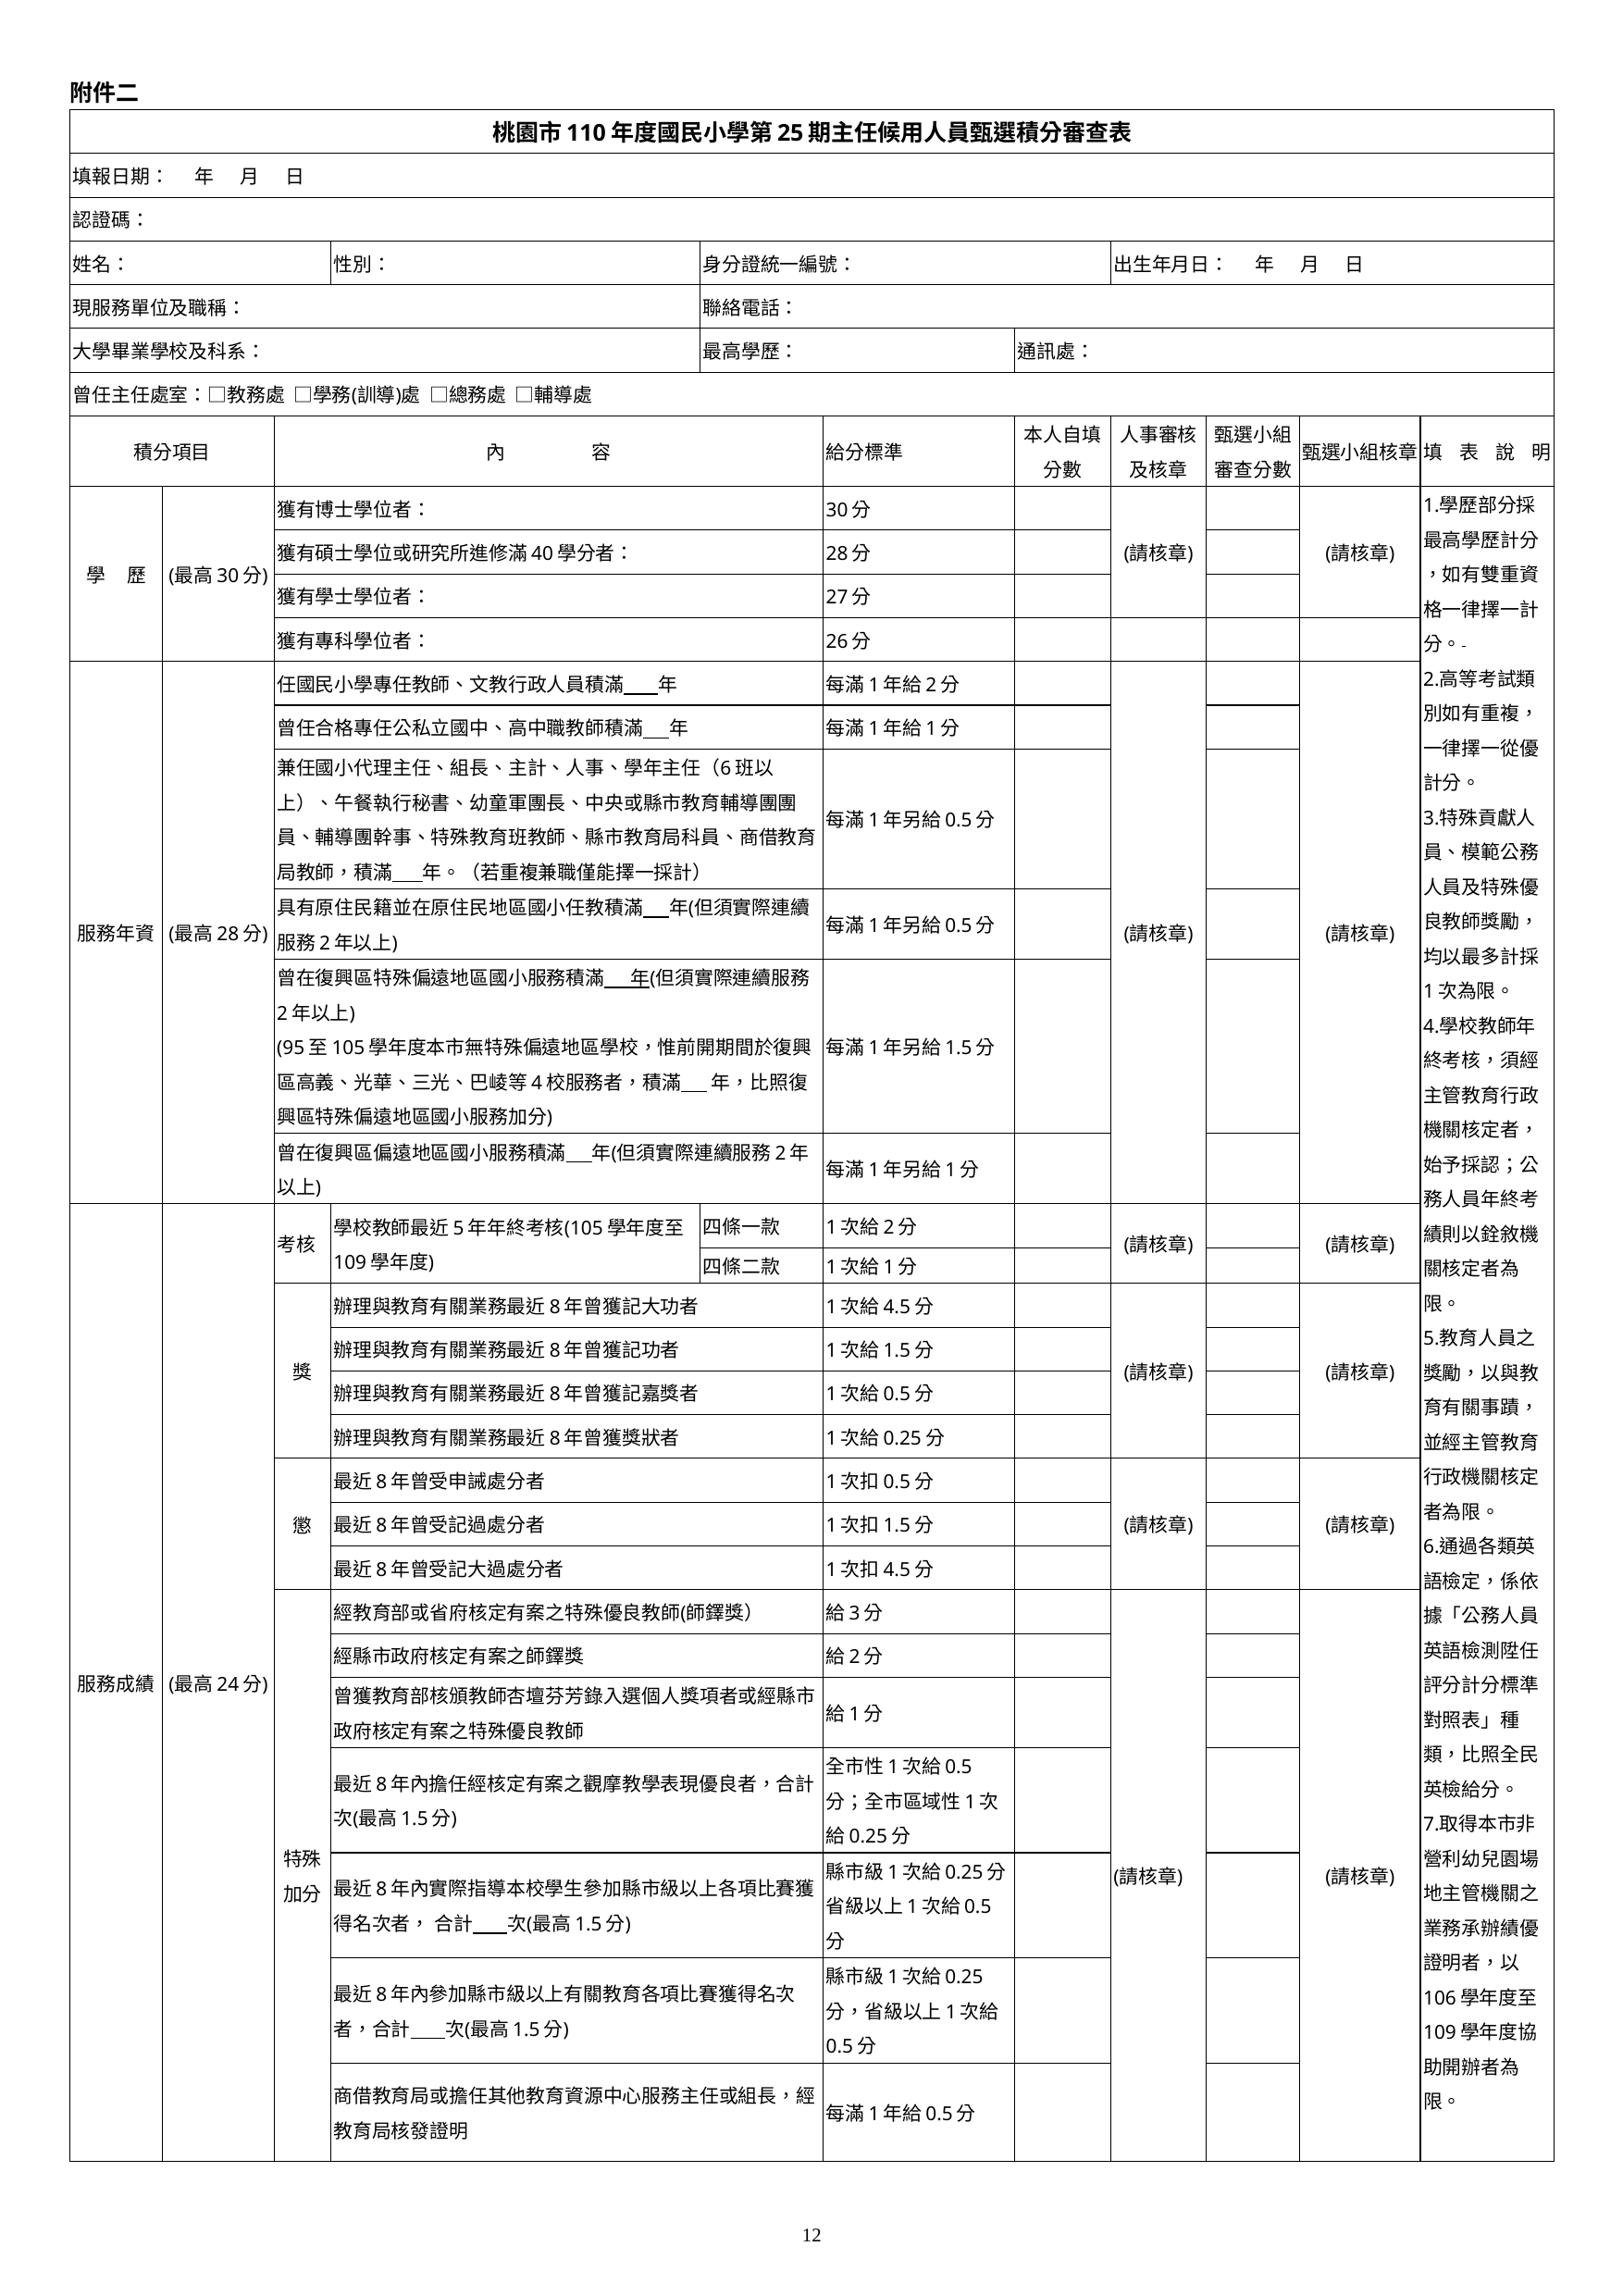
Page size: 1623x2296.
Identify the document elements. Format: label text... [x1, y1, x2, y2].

table_cell [1207, 1328, 1299, 1371]
table_cell 給1分 [824, 1678, 1014, 1747]
table_cell 曾獲教育部核頒教師杏壇芬芳錄入選個人獎項者或經縣市政府核定有案之特殊優良教師 [331, 1678, 823, 1747]
table_cell 最近8年曾受記過處分者 [331, 1503, 823, 1545]
table_cell 每滿1年另給0.5分 [824, 750, 1014, 888]
table_cell 考核 [275, 1204, 330, 1283]
table_cell 30分 [824, 487, 1014, 529]
table_cell (請核章) [1111, 1590, 1206, 2161]
table_cell (最高28分) [163, 662, 274, 1203]
table_cell 經教育部或省府核定有案之特殊優良教師(師鐸獎） [331, 1590, 823, 1632]
table_cell (請核章) [1111, 1458, 1206, 1589]
table_cell 給3分 [824, 1590, 1014, 1632]
table_cell (請核章) [1300, 662, 1419, 1203]
table_cell 辦理與教育有關業務最近8年曾獲記大功者 [331, 1284, 823, 1326]
table_cell [1207, 1678, 1299, 1747]
table_cell 每滿1年給2分 [824, 662, 1014, 704]
table_cell [1015, 1284, 1110, 1326]
table_cell [1015, 1958, 1110, 2062]
table_cell 每滿1年給1分 [824, 706, 1014, 749]
table_cell 四條一款 [700, 1204, 823, 1247]
table_cell 給2分 [824, 1634, 1014, 1677]
table_cell [1207, 1371, 1299, 1414]
table_cell [1111, 618, 1206, 661]
table_cell 填報日期： 年 月 日 [70, 154, 1554, 196]
table_cell (請核章) [1111, 487, 1206, 617]
table_cell 商借教育局或擔任其他教育資源中心服務主任或組長，經教育局核發證明 [331, 2064, 823, 2161]
table_cell 服務年資 [70, 662, 162, 1203]
table_cell [1015, 1248, 1110, 1283]
table_cell [1015, 706, 1110, 749]
table_cell 給分標準 [824, 416, 1014, 486]
table_cell 認證碼： [70, 198, 1554, 241]
table_cell 獲有博士學位者： [275, 487, 823, 529]
table_cell 最近8年內實際指導本校學生參加縣市級以上各項比賽獲得名次者， 合計 次(最高1.5分) [331, 1854, 823, 1957]
table_cell [1015, 1134, 1110, 1203]
table_cell [1207, 487, 1299, 529]
table_cell 經縣市政府核定有案之師鐸獎 [331, 1634, 823, 1677]
table_cell [1015, 1748, 1110, 1852]
table_cell [1207, 1854, 1299, 1957]
table_cell 通訊處： [1015, 329, 1554, 372]
table_cell 填表說明 [1421, 416, 1554, 486]
table_cell [1015, 1204, 1110, 1247]
table_cell [1015, 1634, 1110, 1677]
table_cell 1次扣0.5分 [824, 1458, 1014, 1502]
table_cell [1207, 1503, 1299, 1545]
table_cell [1207, 1458, 1299, 1502]
table_cell [1300, 618, 1419, 661]
table_cell [1207, 1546, 1299, 1589]
table_cell 縣市級1次給0.25分省級以上1次給0.5分 [824, 1854, 1014, 1957]
table_cell [1207, 1204, 1299, 1247]
table_cell 1次給2分 [824, 1204, 1014, 1247]
table_cell [1015, 1503, 1110, 1545]
table_cell [1207, 2064, 1299, 2161]
table_cell [1015, 1590, 1110, 1632]
table_cell (請核章) [1300, 1590, 1419, 2161]
table_cell [1015, 960, 1110, 1133]
table_cell (最高30分) [163, 487, 274, 661]
table_header 桃園市110年度國民小學第25期主任候用人員甄選積分審查表 [70, 110, 1554, 153]
table_cell (請核章) [1111, 1204, 1206, 1283]
table_cell (請核章) [1111, 662, 1206, 1203]
table_cell 辦理與教育有關業務最近8年曾獲記功者 [331, 1328, 823, 1371]
table_cell 人事審核 及核章 [1111, 416, 1206, 486]
table_cell (請核章) [1300, 487, 1419, 617]
table_cell [1207, 1248, 1299, 1283]
table_cell [1015, 530, 1110, 573]
table_cell 姓名： [70, 242, 330, 284]
table_cell 甄選小組審查分數 [1207, 416, 1299, 486]
table_cell [1207, 960, 1299, 1133]
table_cell 每滿1年另給1分 [824, 1134, 1014, 1203]
table_cell (最高24分) [163, 1204, 274, 2161]
table_cell 獲有碩士學位或研究所進修滿40學分者： [275, 530, 823, 573]
table_cell [1015, 1458, 1110, 1502]
table_cell [1015, 1678, 1110, 1747]
table_cell 獎 [275, 1284, 330, 1458]
table_cell [1207, 1590, 1299, 1632]
table_cell 1次扣4.5分 [824, 1546, 1014, 1589]
table_cell [1207, 750, 1299, 888]
table_cell [1015, 487, 1110, 529]
table_cell [1015, 1371, 1110, 1414]
table_cell [1207, 1284, 1299, 1326]
table_cell 四條二款 [700, 1248, 823, 1283]
table_cell 1次給0.25分 [824, 1415, 1014, 1458]
table_cell (請核章) [1300, 1458, 1419, 1589]
table_cell 積分項目 [70, 416, 274, 486]
table_cell 兼任國小代理主任、組長、主計、人事、學年主任（6班以上）、午餐執行秘書、幼童軍團長、中央或縣市教育輔導團團員、輔導團幹事、特殊教育班教師、縣市教育局科員、商借教育局教師，積滿 年。（若重複兼職僅能擇一採計） [275, 750, 823, 888]
table_cell 出生年月日： 年 月 日 [1111, 242, 1554, 284]
table_cell 服務成績 [70, 1204, 162, 2161]
table_cell 任國民小學專任教師、文教行政人員積滿 年 [275, 662, 823, 704]
table_cell [1207, 575, 1299, 617]
table_cell 聯絡電話： [700, 285, 1554, 328]
table_cell 最高學歷： [700, 329, 1014, 372]
table_cell 每滿1年給0.5分 [824, 2064, 1014, 2161]
table_cell [1015, 1328, 1110, 1371]
table_cell [1015, 889, 1110, 959]
table_cell [1207, 1415, 1299, 1458]
table_cell [1207, 706, 1299, 749]
table_cell 本人自填分數 [1015, 416, 1110, 486]
table_cell 1次給1分 [824, 1248, 1014, 1283]
table_cell 懲 [275, 1458, 330, 1589]
text 附件二 [69, 70, 1554, 109]
table_cell 曾在復興區特殊偏遠地區國小服務積滿 年(但須實際連續服務2年以上) (95至105學年度本市無特殊偏遠地區學校，惟前開期間於復興區高義、光華、三光、巴崚等4校服務者，積滿 年，比照復興區特殊偏遠地區國小服務加分) [275, 960, 823, 1133]
table_cell 1次扣1.5分 [824, 1503, 1014, 1545]
table_cell [1015, 1854, 1110, 1957]
table_cell 現服務單位及職稱： [70, 285, 700, 328]
table_cell [1015, 618, 1110, 661]
table_cell (請核章) [1111, 1284, 1206, 1458]
table_cell 26分 [824, 618, 1014, 661]
table_cell 獲有學士學位者： [275, 575, 823, 617]
table_cell 1.學歷部分採最高學歷計分 ，如有雙重資格一律擇一計分。 2.高等考試類別如有重複，一律擇一從優計分。 3.特殊貢獻人員、模範公務人員及特殊優良教師獎勵，均以最多計採1次為限。 4.學校教師年終考核，須經主管教育行政機關核定者，始予採認；公務人員年終考績則以銓敘機關核定者為限。 5.教育人員之獎勵，以與教育有關事蹟，並經主管教育行政機關核定者為限。 6.通過各類英語檢定，係依據「公務人員英語檢測陞任評分計分標準對照表」種類，比照全民英檢給分。 7.取得本市非營利幼兒園場地主管機關之業務承辦績優證明者，以106學年度至109學年度協助開辦者為限。 [1421, 487, 1554, 2161]
table_cell [1207, 662, 1299, 704]
table_cell 每滿1年另給1.5分 [824, 960, 1014, 1133]
table_cell 學 歷 [70, 487, 162, 661]
table_cell 1次給1.5分 [824, 1328, 1014, 1371]
table_cell 最近8年曾受申誡處分者 [331, 1458, 823, 1502]
table_cell [1015, 662, 1110, 704]
table_cell 曾任主任處室：□教務處 □學務(訓導)處 □總務處 □輔導處 [70, 373, 1554, 416]
table_cell 甄選小組核章 [1300, 416, 1419, 486]
table_cell 27分 [824, 575, 1014, 617]
table_cell 具有原住民籍並在原住民地區國小任教積滿 年(但須實際連續服務2年以上) [275, 889, 823, 959]
table_cell [1015, 1546, 1110, 1589]
table_cell 1次給0.5分 [824, 1371, 1014, 1414]
table_cell 性別： [331, 242, 700, 284]
table_cell [1207, 1958, 1299, 2062]
table_cell 全市性1次給0.5分；全市區域性1次給0.25分 [824, 1748, 1014, 1852]
table_cell [1207, 1634, 1299, 1677]
table_cell 最近8年曾受記大過處分者 [331, 1546, 823, 1589]
table_cell 獲有專科學位者： [275, 618, 823, 661]
table_cell [1207, 889, 1299, 959]
table_cell 最近8年內擔任經核定有案之觀摩教學表現優良者，合計 次(最高1.5分) [331, 1748, 823, 1852]
table_cell 身分證統一編號： [700, 242, 1110, 284]
table_cell 28分 [824, 530, 1014, 573]
table_cell [1207, 1748, 1299, 1852]
table_cell 特殊加分 [275, 1590, 330, 2161]
table_cell 辦理與教育有關業務最近8年曾獲獎狀者 [331, 1415, 823, 1458]
table_cell [1015, 2064, 1110, 2161]
table_cell 每滿1年另給0.5分 [824, 889, 1014, 959]
table_cell 1次給4.5分 [824, 1284, 1014, 1326]
table_cell [1015, 575, 1110, 617]
table_cell [1207, 1134, 1299, 1203]
table_cell (請核章) [1300, 1204, 1419, 1283]
table_cell [1015, 1415, 1110, 1458]
table_cell [1207, 530, 1299, 573]
table_cell [1207, 618, 1299, 661]
table_cell 最近8年內參加縣市級以上有關教育各項比賽獲得名次者，合計 次(最高1.5分) [331, 1958, 823, 2062]
table_cell 學校教師最近5年年終考核(105學年度至109學年度) [331, 1204, 700, 1283]
table_cell 縣市級1次給0.25分，省級以上1次給0.5分 [824, 1958, 1014, 2062]
table_cell 辦理與教育有關業務最近8年曾獲記嘉獎者 [331, 1371, 823, 1414]
table_cell 曾任合格專任公私立國中、高中職教師積滿 年 [275, 706, 823, 749]
table_cell 曾在復興區偏遠地區國小服務積滿 年(但須實際連續服務2年以上) [275, 1134, 823, 1203]
table_cell 內 容 [275, 416, 823, 486]
table_cell 大學畢業學校及科系： [70, 329, 700, 372]
table_cell (請核章) [1300, 1284, 1419, 1458]
table_cell [1015, 750, 1110, 888]
